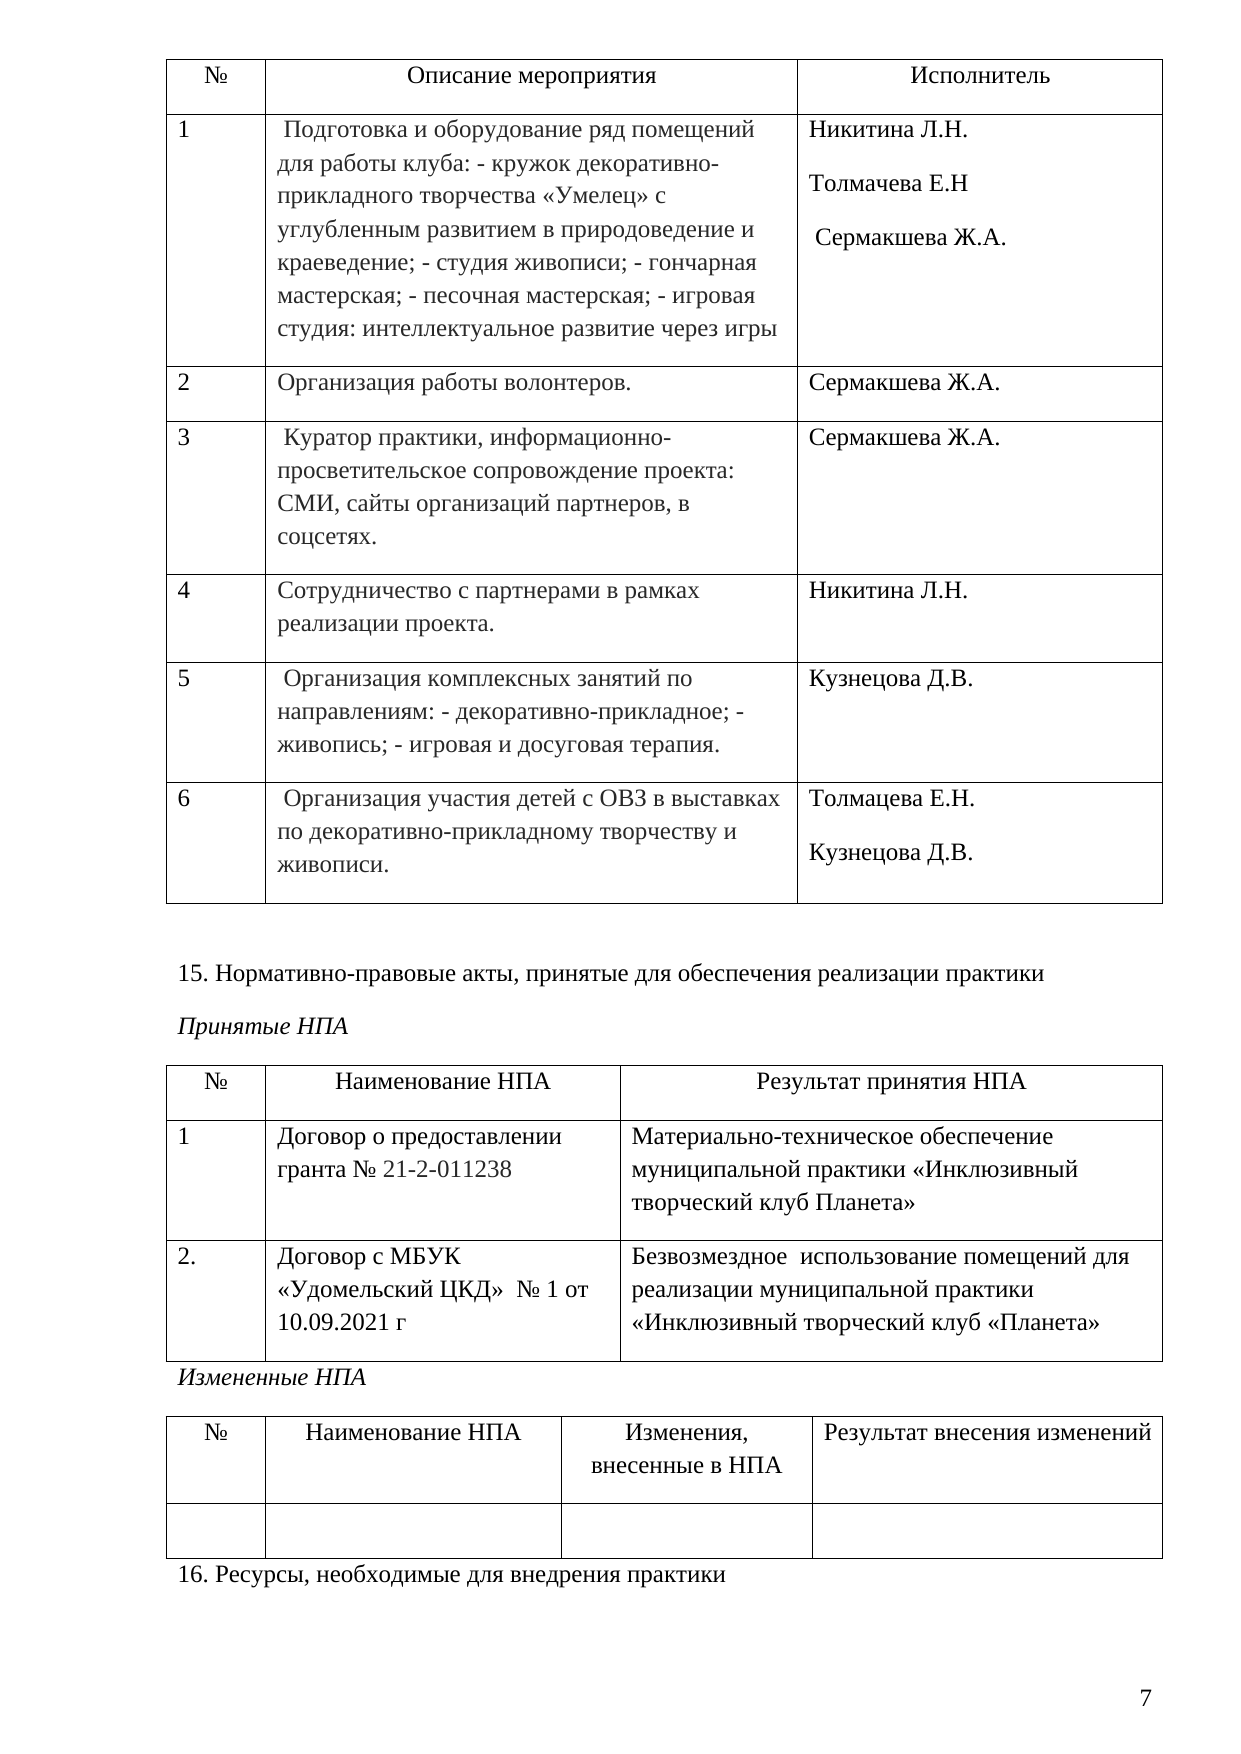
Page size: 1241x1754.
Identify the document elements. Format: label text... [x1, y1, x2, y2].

table_header Изменения, внесенные в НПА [562, 1417, 812, 1503]
table_cell [266, 1504, 561, 1558]
table_cell [813, 1504, 1162, 1558]
table_header Наименование НПА [266, 1066, 620, 1120]
table_header № [167, 60, 265, 113]
table_cell 3 [167, 422, 265, 574]
table_cell Безвозмездное использование помещений для реализации муниципальной практики «Инклюзивный творческий клуб «Планета» [621, 1241, 1162, 1361]
table_cell Кузнецова Д.В. [798, 663, 1162, 782]
table_cell Материально-техническое обеспечение муниципальной практики «Инклюзивный творческий клуб Планета» [621, 1121, 1162, 1240]
text 16. Ресурсы, необходимые для внедрения практики [177, 1559, 1152, 1588]
table_cell Никитина Л.Н. [798, 575, 1162, 662]
table_cell Организация комплексных занятий по направлениям: - декоративно-прикладное; - живопись; - игровая и досуговая терапия. [266, 663, 797, 782]
table_cell Сермакшева Ж.А. [798, 422, 1162, 574]
table_header № [167, 1417, 265, 1503]
table_cell 2 [167, 367, 265, 421]
text Принятые НПА [177, 1011, 1152, 1040]
table_cell Никитина Л.Н. Толмачева Е.Н Сермакшева Ж.А. [798, 115, 1162, 366]
table_cell Толмацева Е.Н. Кузнецова Д.В. [798, 783, 1162, 903]
table_cell Куратор практики, информационно-просветительское сопровождение проекта: СМИ, сайты организаций партнеров, в соцсетях. [266, 422, 797, 574]
table_header Исполнитель [798, 60, 1162, 113]
table_cell Договор о предоставлении гранта № 21-2-011238 [266, 1121, 620, 1240]
table_cell 2. [167, 1241, 265, 1361]
table_cell 6 [167, 783, 265, 903]
text Измененные НПА [177, 1362, 1152, 1391]
table_cell 5 [167, 663, 265, 782]
text 15. Нормативно-правовые акты, принятые для обеспечения реализации практики [177, 958, 1152, 986]
table_header № [167, 1066, 265, 1120]
table_header Наименование НПА [266, 1417, 561, 1503]
table_header Описание мероприятия [266, 60, 797, 113]
table_cell [562, 1504, 812, 1558]
table_cell Сермакшева Ж.А. [798, 367, 1162, 421]
table_cell Сотрудничество с партнерами в рамках реализации проекта. [266, 575, 797, 662]
table_header Результат внесения изменений [813, 1417, 1162, 1503]
table_cell [167, 1504, 265, 1558]
table_cell 1 [167, 115, 265, 366]
table_cell 1 [167, 1121, 265, 1240]
table_cell Организация участия детей с ОВЗ в выставках по декоративно-прикладному творчеству и живописи. [266, 783, 797, 903]
table_cell Договор с МБУК «Удомельский ЦКД» № 1 от 10.09.2021 г [266, 1241, 620, 1361]
table_cell Организация работы волонтеров. [266, 367, 797, 421]
table_cell Подготовка и оборудование ряд помещений для работы клуба: - кружок декоративно-прикладного творчества «Умелец» с углубленным развитием в природоведение и краеведение; - студия живописи; - гончарная мастерская; - песочная мастерская; - игровая студия: интеллектуальное развитие через игры [266, 115, 797, 366]
table_header Результат принятия НПА [621, 1066, 1162, 1120]
table_cell 4 [167, 575, 265, 662]
